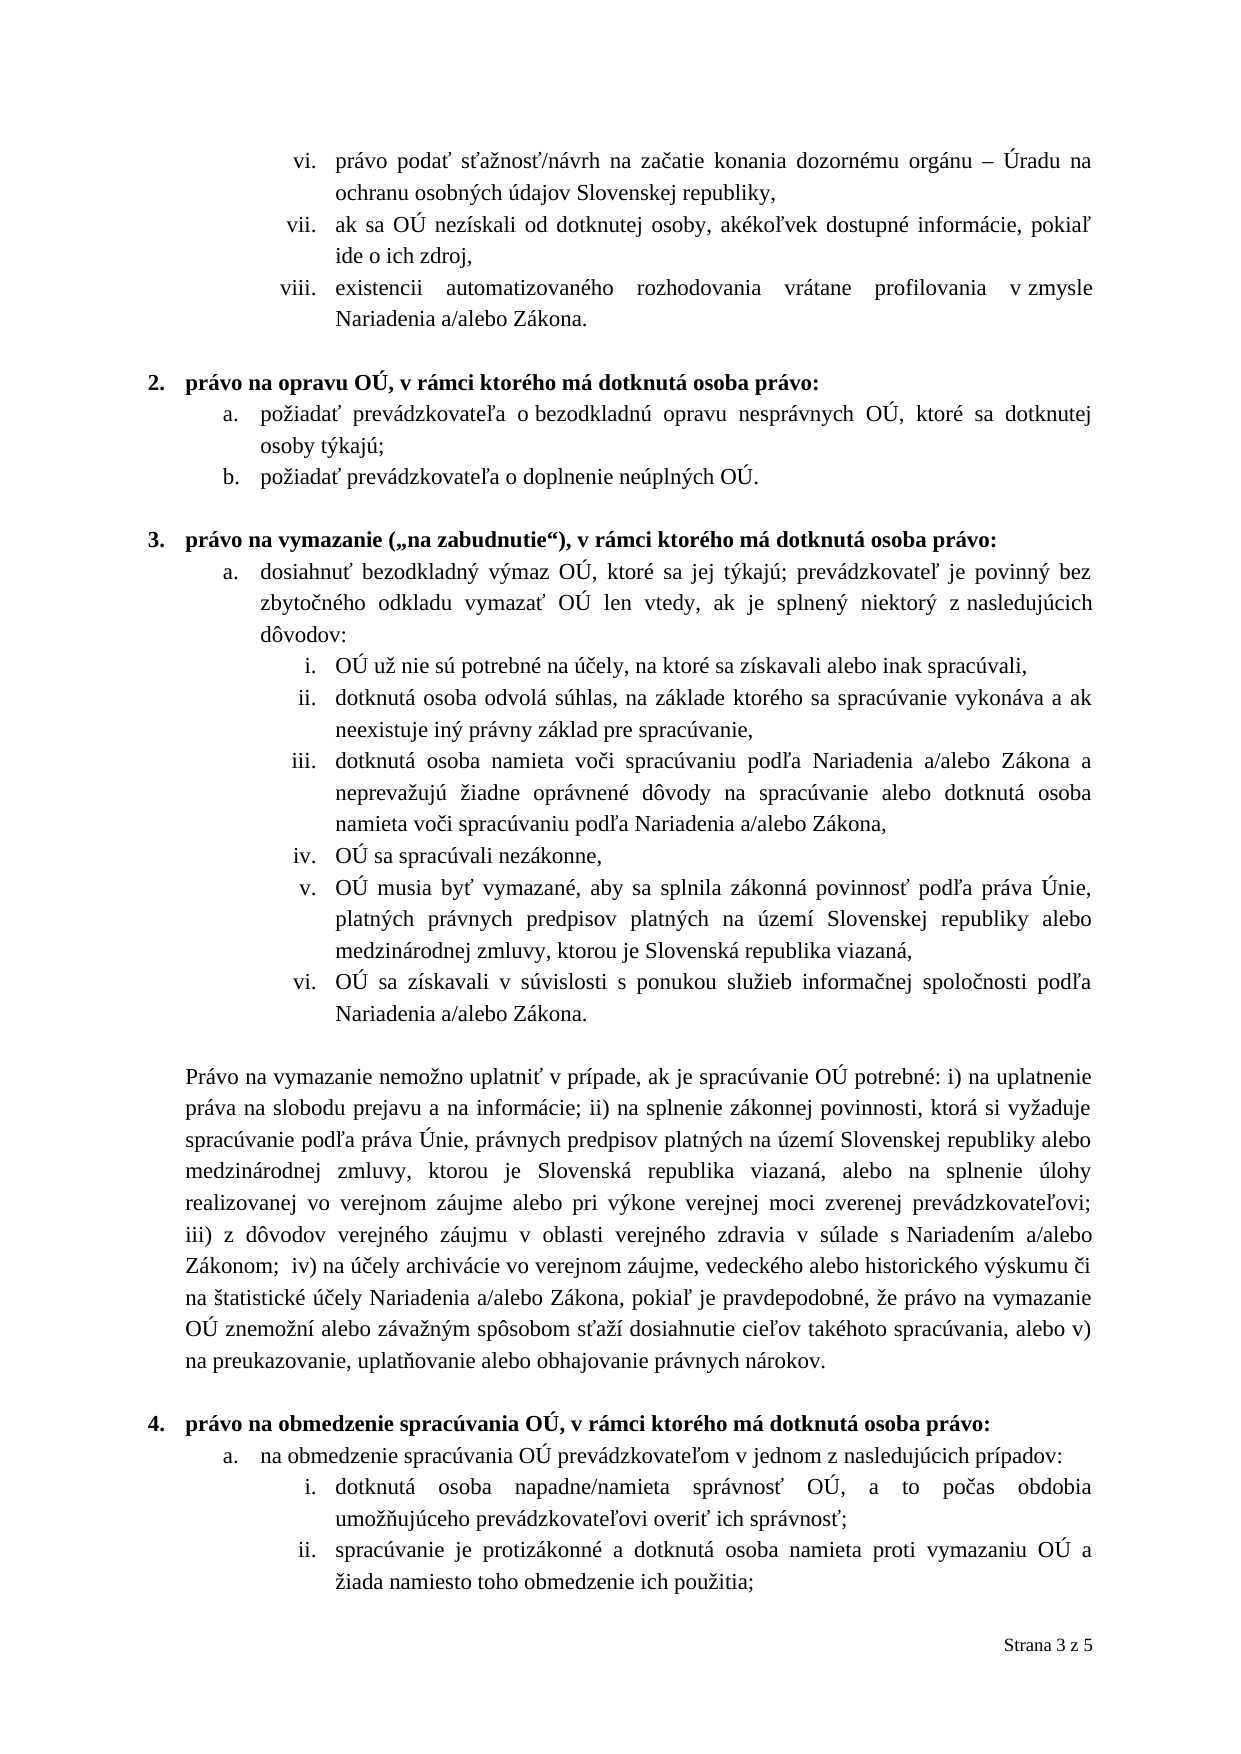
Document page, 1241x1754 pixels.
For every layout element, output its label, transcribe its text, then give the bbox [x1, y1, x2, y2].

list dotknutá osoba odvolá súhlas, na základe ktorého sa spracúvanie vykonáva a ak neexistuje iný právny základ pre spracúvanie, [316, 684, 1093, 742]
list OÚ už nie sú potrebné na účely, na ktoré sa získavali alebo inak spracúvali, [316, 653, 1093, 679]
list OÚ sa získavali v súvislosti s ponukou služieb informačnej spoločnosti podľa Nariadenia a/alebo Zákona. [316, 968, 1093, 1026]
list OÚ sa spracúvali nezákonne, [316, 842, 1093, 868]
list požiadať prevádzkovateľa o doplnenie neúplných OÚ. [223, 463, 1093, 489]
list dosiahnuť bezodkladný výmaz OÚ, ktoré sa jej týkajú; prevádzkovateľ je povinný bez zbytočného odkladu vymazať OÚ len vtedy, ak je splnený niektorý z nasledujúcich dôvodov: [223, 558, 1093, 647]
list na obmedzenie spracúvania OÚ prevádzkovateľom v jednom z nasledujúcich prípadov: [223, 1442, 1093, 1468]
text Právo na vymazanie nemožno uplatniť v prípade, ak je spracúvanie OÚ potrebné: i) na uplatnenie práva na slobodu prejavu a na informácie; ii) na splnenie zákonnej povinnosti, ktorá si vyžaduje spracúvanie podľa práva Únie, právnych predpisov platných na území Slovenskej republiky alebo medzinárodnej zmluvy, ktorou je Slovenská republika viazaná, alebo na splnenie úlohy realizovanej vo verejnom záujme alebo pri výkone verejnej moci zverenej prevádzkovateľovi; iii) z dôvodov verejného záujmu v oblasti verejného zdravia v súlade s Nariadením a/alebo Zákonom; iv) na účely archivácie vo verejnom záujme, vedeckého alebo historického výskumu či na štatistické účely Nariadenia a/alebo Zákona, pokiaľ je pravdepodobné, že právo na vymazanie OÚ znemožní alebo závažným spôsobom sťaží dosiahnutie cieľov takéhoto spracúvania, alebo v) na preukazovanie, uplatňovanie alebo obhajovanie právnych nárokov. [185, 1063, 1093, 1373]
list dotknutá osoba namieta voči spracúvaniu podľa Nariadenia a/alebo Zákona a neprevažujú žiadne oprávnené dôvody na spracúvanie alebo dotknutá osoba namieta voči spracúvaniu podľa Nariadenia a/alebo Zákona, [316, 747, 1093, 837]
list spracúvanie je protizákonné a dotknutá osoba namieta proti vymazaniu OÚ a žiada namiesto toho obmedzenie ich použitia; [316, 1536, 1093, 1594]
list ak sa OÚ nezískali od dotknutej osoby, akékoľvek dostupné informácie, pokiaľ ide o ich zdroj, [316, 211, 1093, 269]
list právo na vymazanie („na zabudnutie“), v rámci ktorého má dotknutá osoba právo: [148, 526, 1093, 553]
list právo podať sťažnosť/návrh na začatie konania dozornému orgánu – Úradu na ochranu osobných údajov Slovenskej republiky, [316, 148, 1093, 206]
list dotknutá osoba napadne/namieta správnosť OÚ, a to počas obdobia umožňujúceho prevádzkovateľovi overiť ich správnosť; [316, 1473, 1093, 1531]
list právo na obmedzenie spracúvania OÚ, v rámci ktorého má dotknutá osoba právo: [148, 1410, 1093, 1436]
list požiadať prevádzkovateľa o bezodkladnú opravu nesprávnych OÚ, ktoré sa dotknutej osoby týkajú; [223, 400, 1093, 458]
list existencii automatizovaného rozhodovania vrátane profilovania v zmysle Nariadenia a/alebo Zákona. [316, 274, 1093, 332]
list právo na opravu OÚ, v rámci ktorého má dotknutá osoba právo: [148, 368, 1093, 395]
list OÚ musia byť vymazané, aby sa splnila zákonná povinnosť podľa práva Únie, platných právnych predpisov platných na území Slovenskej republiky alebo medzinárodnej zmluvy, ktorou je Slovenská republika viazaná, [316, 873, 1093, 963]
